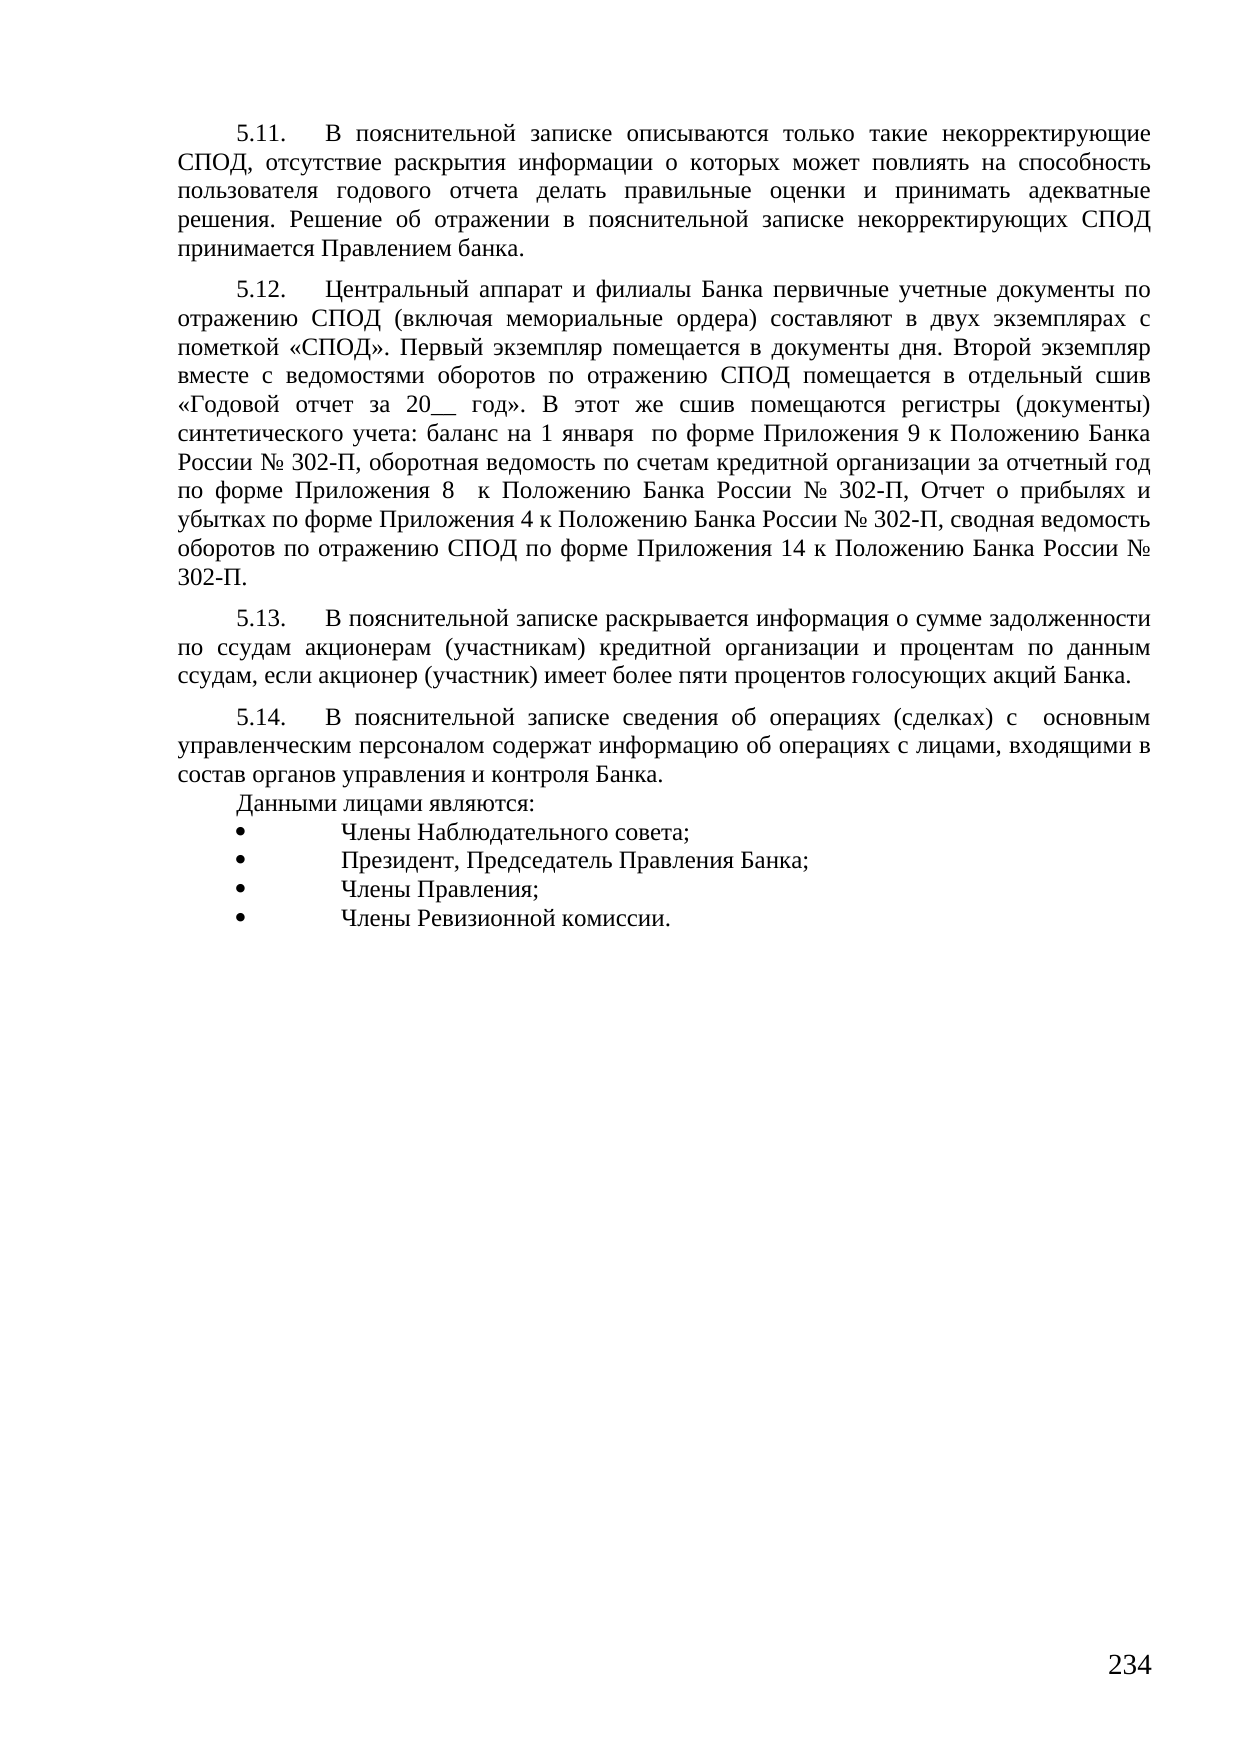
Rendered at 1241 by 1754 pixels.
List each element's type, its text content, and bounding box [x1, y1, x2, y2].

list Члены Ревизионной комиссии. [177, 903, 1152, 932]
list Президент, Председатель Правления Банка; [177, 846, 1152, 874]
list В пояснительной записке раскрывается информация о сумме задолженности по ссудам акционерам (участникам) кредитной организации и процентам по данным ссудам, если акционер (участник) имеет более пяти процентов голосующих акций Банка. [177, 603, 1152, 689]
list В пояснительной записке описываются только такие некорректирующие СПОД, отсутствие раскрытия информации о которых может повлиять на способность пользователя годового отчета делать правильные оценки и принимать адекватные решения. Решение об отражении в пояснительной записке некорректирующих СПОД принимается Правлением банка. [177, 118, 1152, 262]
list В пояснительной записке сведения об операциях (сделках) с основным управленческим персоналом содержат информацию об операциях с лицами, входящими в состав органов управления и контроля Банка. [177, 702, 1152, 788]
list Члены Наблюдательного совета; [177, 817, 1152, 846]
text Данными лицами являются: [177, 788, 1152, 817]
list Центральный аппарат и филиалы Банка первичные учетные документы по отражению СПОД (включая мемориальные ордера) составляют в двух экземплярах с пометкой «СПОД». Первый экземпляр помещается в документы дня. Второй экземпляр вместе с ведомостями оборотов по отражению СПОД помещается в отдельный сшив «Годовой отчет за 20__ год». В этот же сшив помещаются регистры (документы) синтетического учета: баланс на 1 января по форме Приложения 9 к Положению Банка России № 302-П, оборотная ведомость по счетам кредитной организации за отчетный год по форме Приложения 8 к Положению Банка России № 302-П, Отчет о прибылях и убытках по форме Приложения 4 к Положению Банка России № 302-П, сводная ведомость оборотов по отражению СПОД по форме Приложения 14 к Положению Банка России № 302-П. [177, 274, 1152, 591]
list Члены Правления; [177, 874, 1152, 903]
